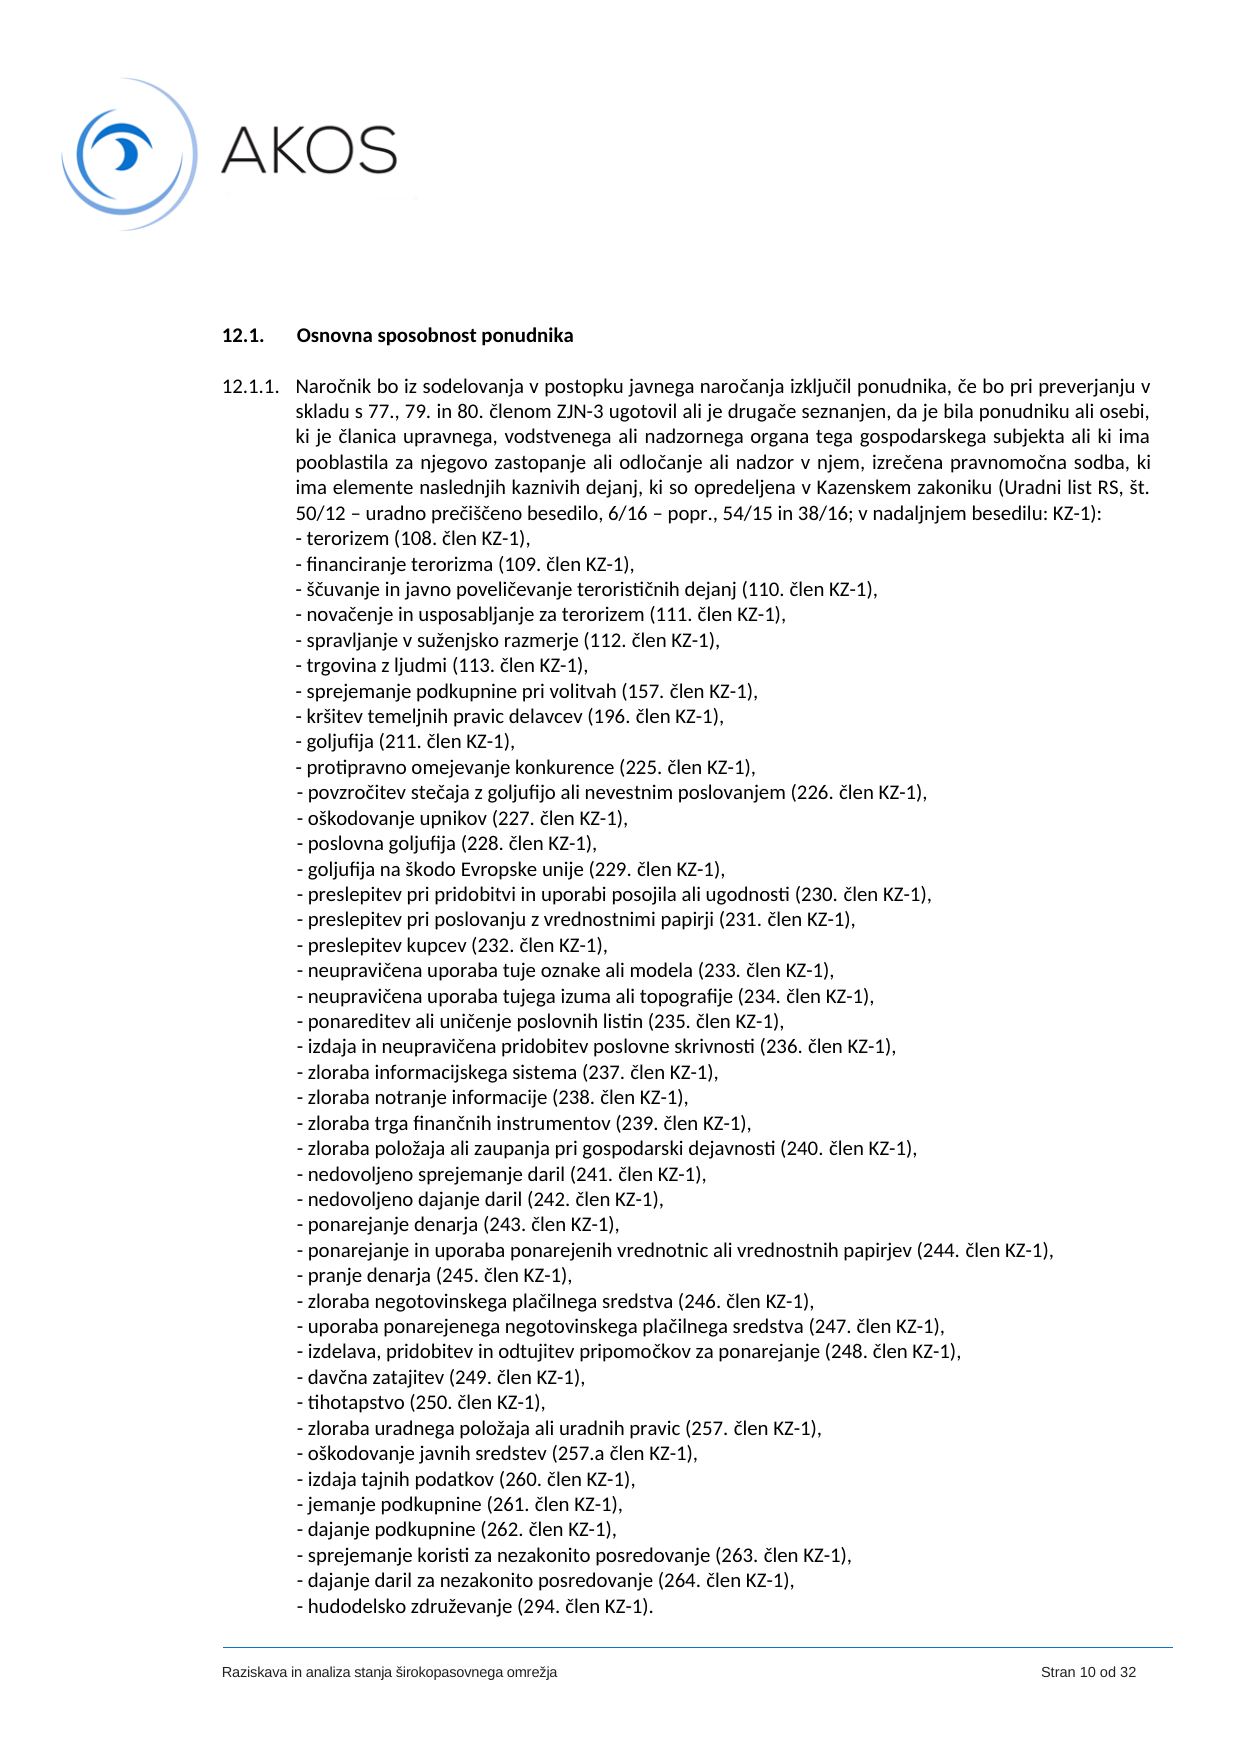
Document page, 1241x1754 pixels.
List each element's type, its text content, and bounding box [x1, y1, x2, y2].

text 12.1.1. Naročnik bo iz sodelovanja v postopku javnega naročanja izključil ponudnika, če bo pri preverjanju v skladu s 77., 79. in 80. členom ZJN-3 ugotovil ali je drugače seznanjen, da je bila ponudniku ali osebi, ki je članica upravnega, vodstvenega ali nadzornega organa tega gospodarskega subjekta ali ki ima pooblastila za njegovo zastopanje ali odločanje ali nadzor v njem, izrečena pravnomočna sodba, ki ima elemente naslednjih kaznivih dejanj, ki so opredeljena v Kazenskem zakoniku (Uradni list RS, št. 50/12 – uradno prečiščeno besedilo, 6/16 – popr., 54/15 in 38/16; v nadaljnjem besedilu: KZ-1): [222, 373, 1152, 525]
text - izdaja in neupravičena pridobitev poslovne skrivnosti (236. člen KZ-1), [297, 1034, 1152, 1059]
text - oškodovanje javnih sredstev (257.a člen KZ-1), [297, 1440, 1152, 1466]
text - neupravičena uporaba tuje oznake ali modela (233. člen KZ-1), [297, 957, 1152, 983]
text - ščuvanje in javno poveličevanje terorističnih dejanj (110. člen KZ-1), [295, 576, 1152, 602]
text - protipravno omejevanje konkurence (225. člen KZ-1), [222, 754, 1152, 779]
text - ponareditev ali uničenje poslovnih listin (235. člen KZ-1), [297, 1008, 1152, 1034]
text - sprejemanje koristi za nezakonito posredovanje (263. člen KZ-1), [297, 1542, 1152, 1567]
text - povzročitev stečaja z goljufijo ali nevestnim poslovanjem (226. člen KZ-1), [297, 779, 1152, 805]
text - davčna zatajitev (249. člen KZ-1), [297, 1364, 1152, 1389]
text - dajanje daril za nezakonito posredovanje (264. člen KZ-1), [297, 1567, 1152, 1593]
text - preslepitev pri pridobitvi in uporabi posojila ali ugodnosti (230. člen KZ-1), [297, 881, 1152, 907]
text - oškodovanje upnikov (227. člen KZ-1), [297, 805, 1152, 830]
text - terorizem (108. člen KZ-1), [222, 525, 1152, 551]
text - hudodelsko združevanje (294. člen KZ-1). [297, 1593, 1152, 1618]
text - izdaja tajnih podatkov (260. člen KZ-1), [297, 1466, 1152, 1491]
text - zloraba notranje informacije (238. člen KZ-1), [297, 1084, 1152, 1110]
text - poslovna goljufija (228. člen KZ-1), [297, 830, 1152, 856]
text - sprejemanje podkupnine pri volitvah (157. člen KZ-1), [295, 678, 1152, 703]
text - nedovoljeno sprejemanje daril (241. člen KZ-1), [297, 1161, 1152, 1186]
text - preslepitev pri poslovanju z vrednostnimi papirji (231. člen KZ-1), [297, 907, 1152, 932]
text - ponarejanje in uporaba ponarejenih vrednotnic ali vrednostnih papirjev (244. člen KZ-1), [297, 1237, 1152, 1262]
text - neupravičena uporaba tujega izuma ali topografije (234. člen KZ-1), [297, 983, 1152, 1008]
text - goljufija (211. člen KZ-1), [222, 729, 1152, 754]
text - zloraba informacijskega sistema (237. člen KZ-1), [297, 1059, 1152, 1084]
text - nedovoljeno dajanje daril (242. člen KZ-1), [297, 1186, 1152, 1212]
text - zloraba uradnega položaja ali uradnih pravic (257. člen KZ-1), [297, 1415, 1152, 1440]
text - ponarejanje denarja (243. člen KZ-1), [297, 1212, 1152, 1237]
picture [59, 73, 421, 235]
text - trgovina z ljudmi (113. člen KZ-1), [295, 652, 1152, 678]
text - preslepitev kupcev (232. člen KZ-1), [297, 932, 1152, 957]
text - izdelava, pridobitev in odtujitev pripomočkov za ponarejanje (248. člen KZ-1), [297, 1339, 1152, 1364]
text - goljufija na škodo Evropske unije (229. člen KZ-1), [297, 856, 1152, 881]
text - zloraba negotovinskega plačilnega sredstva (246. člen KZ-1), [297, 1288, 1152, 1313]
text - financiranje terorizma (109. člen KZ-1), [295, 551, 1152, 576]
text - spravljanje v suženjsko razmerje (112. člen KZ-1), [295, 627, 1152, 652]
text - zloraba položaja ali zaupanja pri gospodarski dejavnosti (240. člen KZ-1), [297, 1135, 1152, 1161]
text - dajanje podkupnine (262. člen KZ-1), [297, 1517, 1152, 1542]
subtitle Osnovna sposobnost ponudnika [222, 322, 1152, 347]
text - zloraba trga finančnih instrumentov (239. člen KZ-1), [297, 1110, 1152, 1135]
text - pranje denarja (245. člen KZ-1), [297, 1262, 1152, 1288]
text - kršitev temeljnih pravic delavcev (196. člen KZ-1), [295, 703, 1152, 729]
text - tihotapstvo (250. člen KZ-1), [297, 1389, 1152, 1415]
text - novačenje in usposabljanje za terorizem (111. člen KZ-1), [295, 602, 1152, 627]
text - uporaba ponarejenega negotovinskega plačilnega sredstva (247. člen KZ-1), [297, 1313, 1152, 1339]
text - jemanje podkupnine (261. člen KZ-1), [297, 1491, 1152, 1517]
